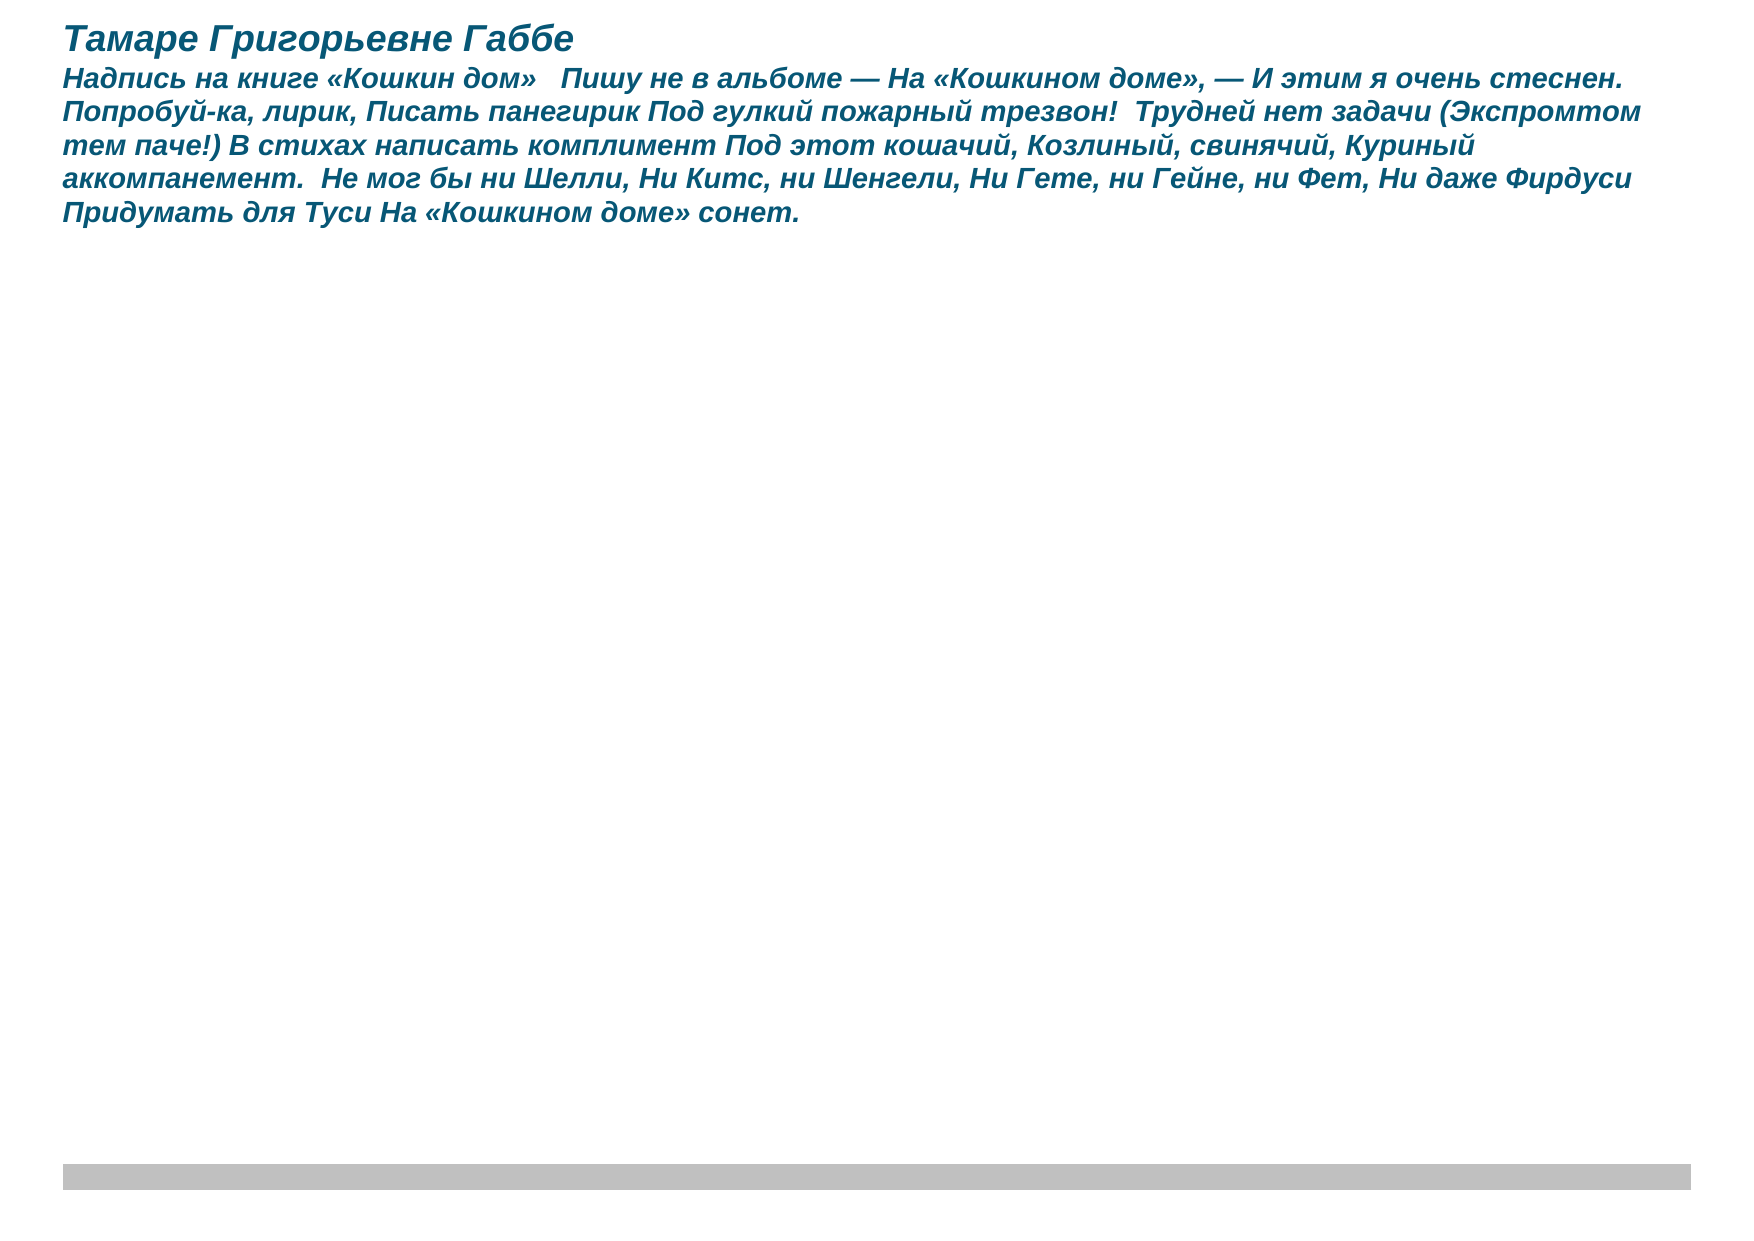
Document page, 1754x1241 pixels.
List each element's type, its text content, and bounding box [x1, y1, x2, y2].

subtitle Тамаре Григорьевне Габбе [62, 17, 1691, 60]
text Надпись на книге «Кошкин дом» [62, 61, 1691, 228]
